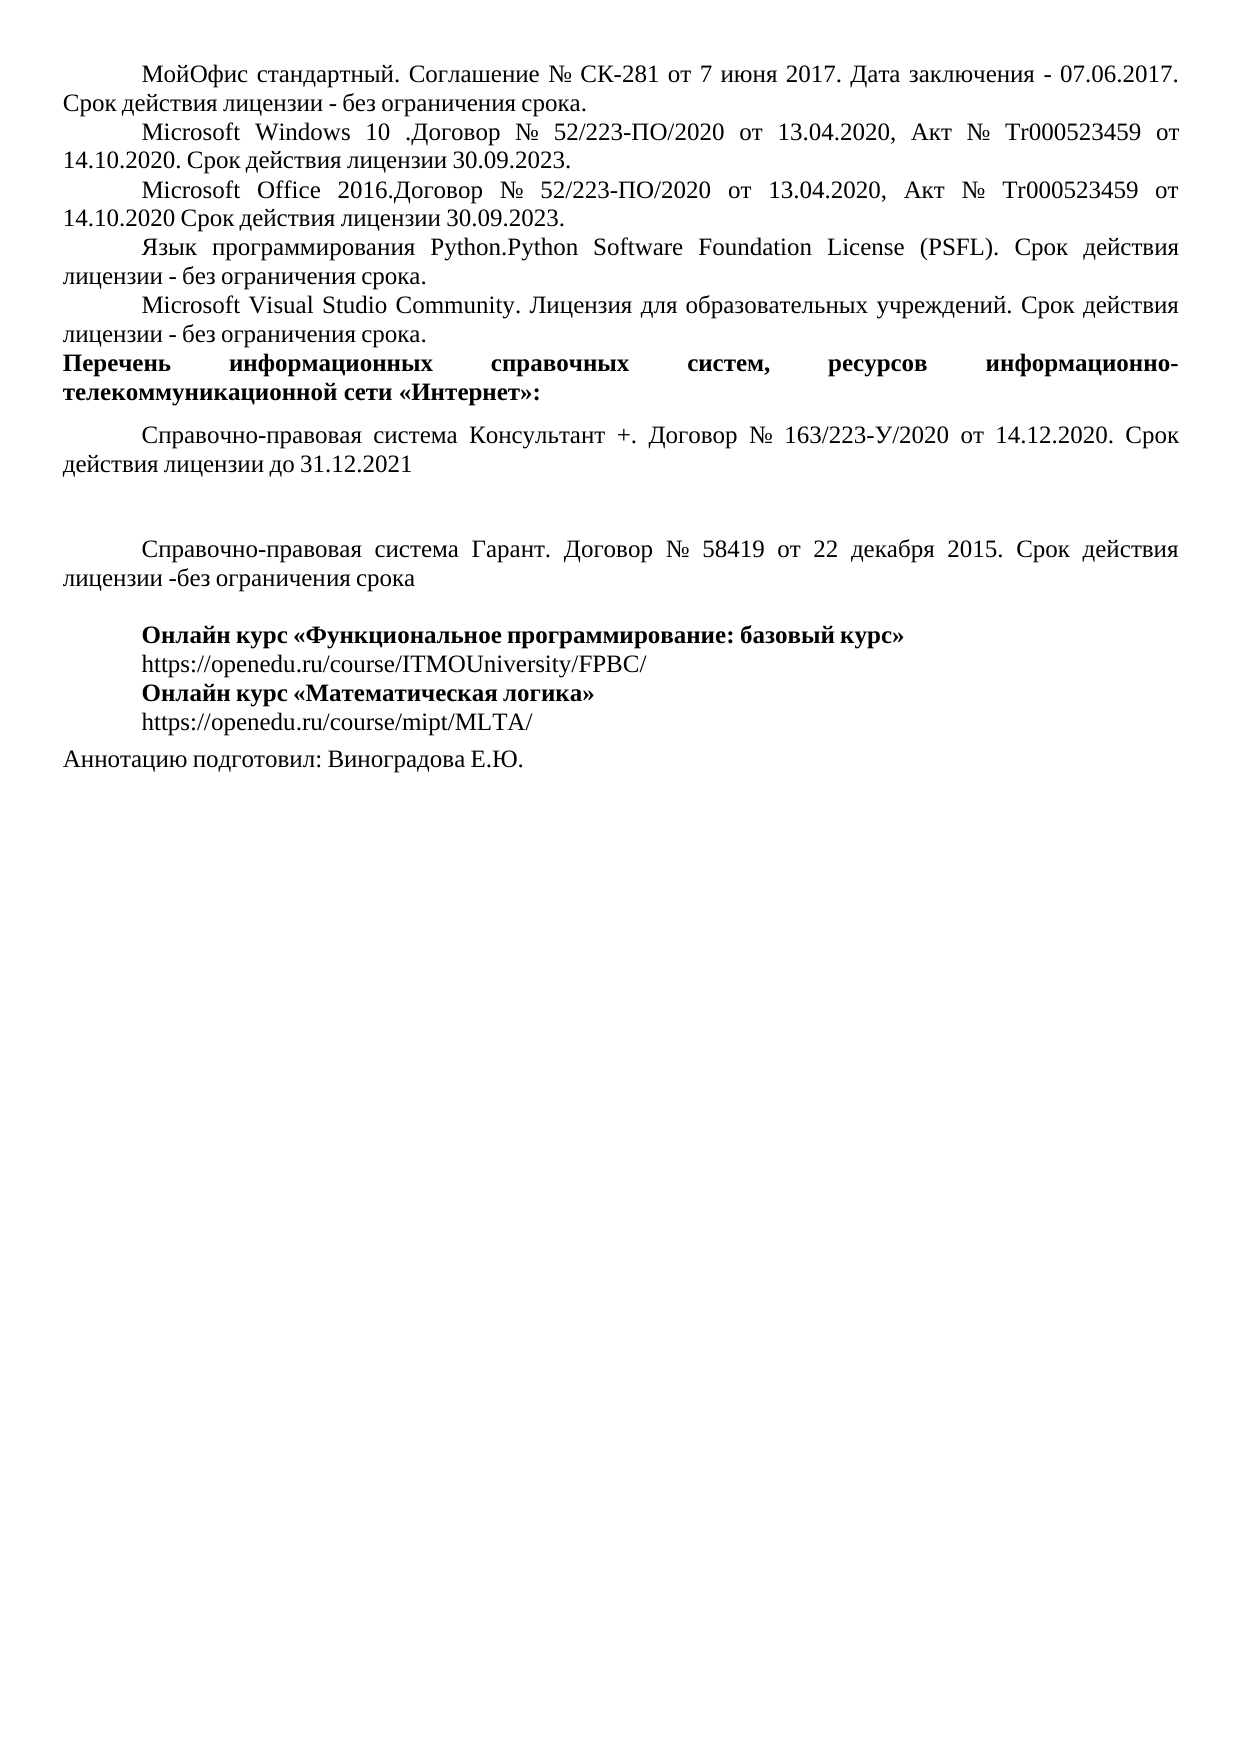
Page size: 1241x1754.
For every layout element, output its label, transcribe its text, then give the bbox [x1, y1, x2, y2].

table_cell Справочно-правовая система Консультант +. Договор № 163/223-У/2020 от 14.12.2020. Срок действия лицензии до 31.12.2021 [59, 420, 1183, 534]
table_cell Онлайн курс «Функциональное программирование: базовый курс» https://openedu.ru/course/ITMOUniversity/FPBC/ [59, 621, 1183, 678]
table_cell Microsoft Windows 10 .Договор № 52/223-ПО/2020 от 13.04.2020, Акт № Tr000523459 от 14.10.2020. Срок действия лицензии 30.09.2023. [59, 117, 1183, 175]
table_cell Справочно-правовая система Гарант. Договор № 58419 от 22 декабря 2015. Срок действия лицензии -без ограничения срока [59, 535, 1183, 621]
table_header МойОфис стандартный. Соглашение № СК-281 от 7 июня 2017. Дата заключения - 07.06.2017. Срок действия лицензии - без ограничения срока. [59, 59, 1183, 117]
table_cell Microsoft Office 2016.Договор № 52/223-ПО/2020 от 13.04.2020, Акт № Tr000523459 от 14.10.2020 Срок действия лицензии 30.09.2023. [59, 175, 1183, 232]
table_cell Microsoft Visual Studio Community. Лицензия для образовательных учреждений. Срок действия лицензии - без ограничения срока. [59, 290, 1183, 348]
table_cell Перечень информационных справочных систем, ресурсов информационно- телекоммуникационной сети «Интернет»: [59, 348, 1183, 420]
table_cell Аннотацию подготовил: Виноградова Е.Ю. [59, 736, 1183, 780]
table_cell Язык программирования Python.Python Software Foundation License (PSFL). Срок действия лицензии - без ограничения срока. [59, 233, 1183, 290]
table_cell Онлайн курс «Математическая логика» https://openedu.ru/course/mipt/MLTA/ [59, 679, 1183, 736]
